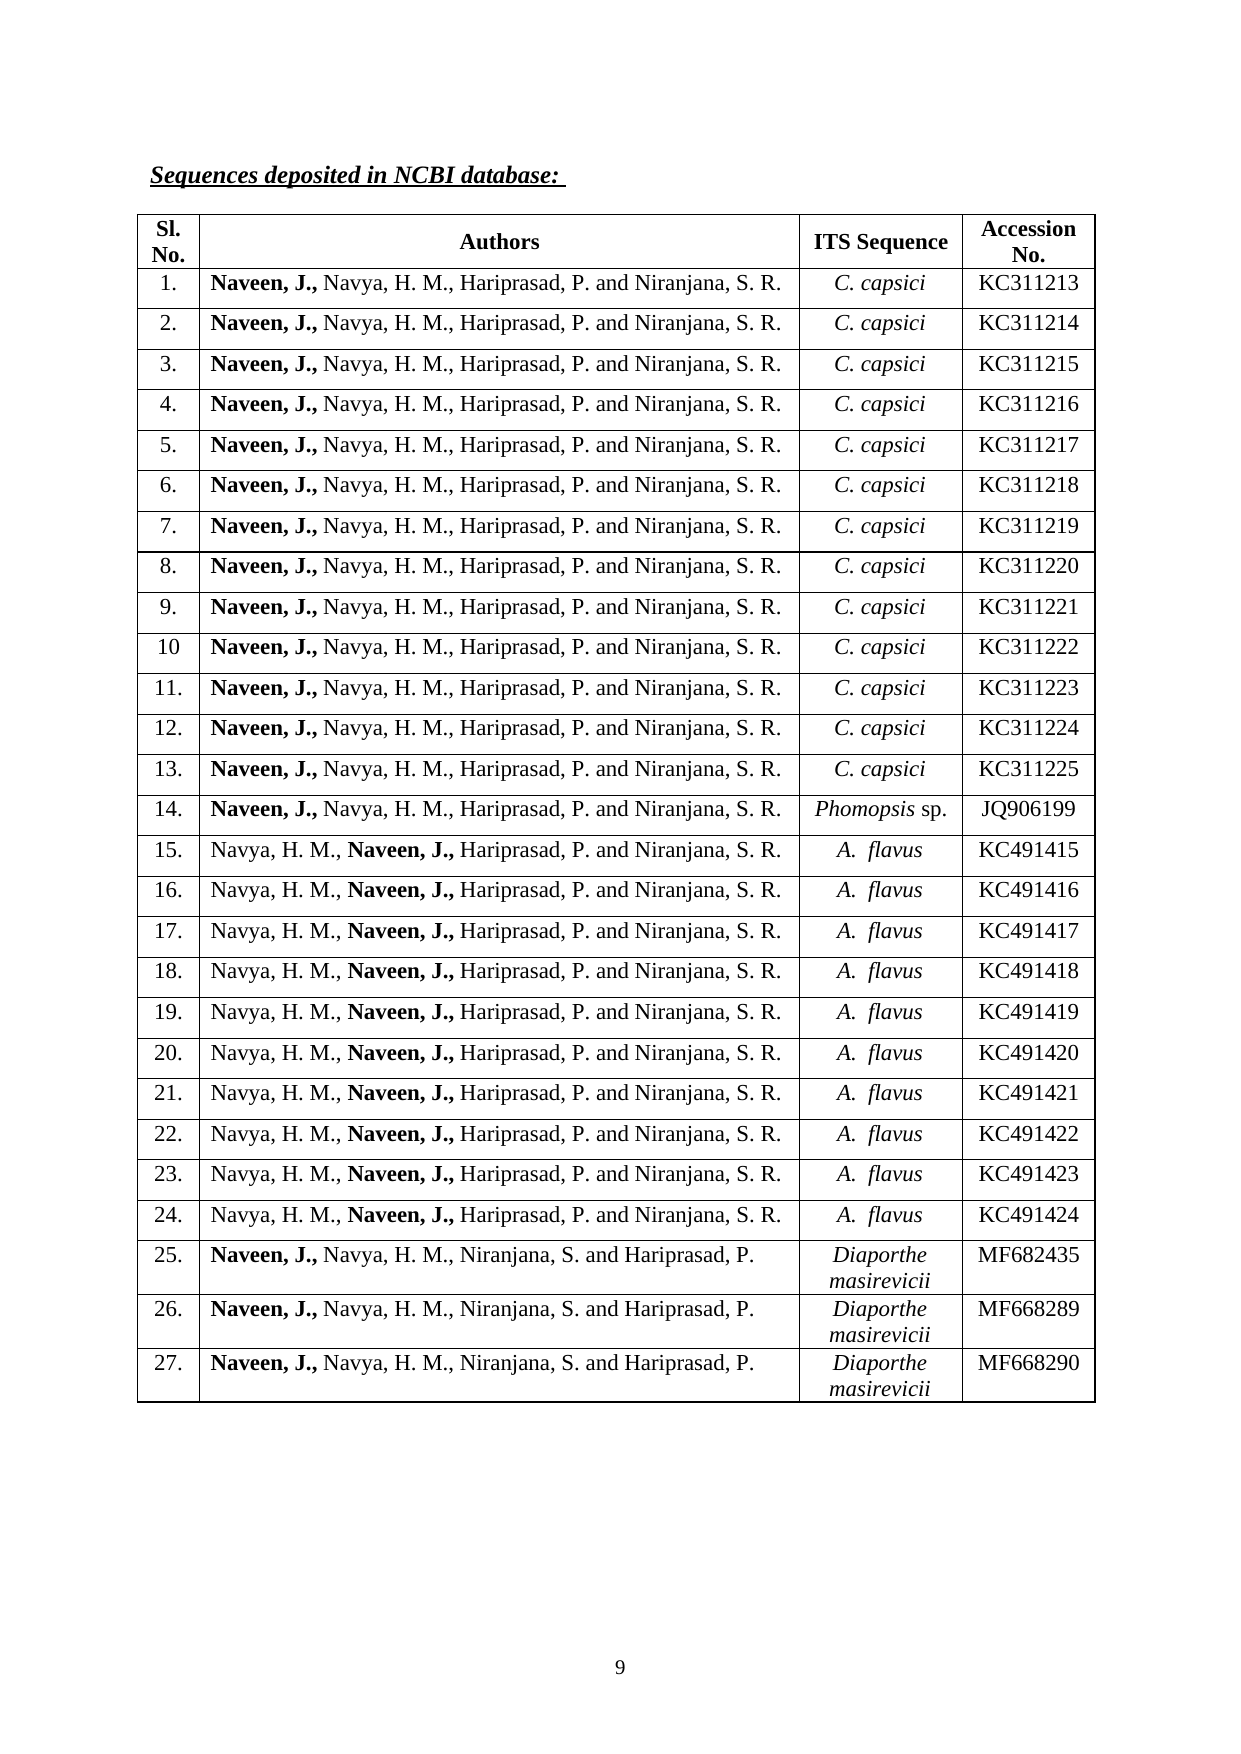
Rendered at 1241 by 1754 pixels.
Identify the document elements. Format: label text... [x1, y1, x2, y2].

table_cell 27. [138, 1349, 199, 1401]
table_cell A. flavus [800, 958, 962, 997]
table_cell 8. [138, 553, 199, 592]
table_cell C. capsici [800, 471, 962, 511]
table_cell Naveen, J., Navya, H. M., Hariprasad, P. and Niranjana, S. R. [200, 553, 799, 592]
table_cell C. capsici [800, 715, 962, 754]
table_header Accession No. [1045, 215, 1094, 268]
table_cell C. capsici [800, 755, 962, 794]
table_cell Navya, H. M., Naveen, J., Hariprasad, P. and Niranjana, S. R. [200, 1039, 799, 1078]
table_cell C. capsici [800, 269, 962, 308]
table_cell KC311221 [963, 593, 1094, 632]
table_cell 20. [138, 1039, 199, 1078]
table_cell Naveen, J., Navya, H. M., Hariprasad, P. and Niranjana, S. R. [200, 715, 799, 754]
table_cell Naveen, J., Navya, H. M., Hariprasad, P. and Niranjana, S. R. [200, 431, 799, 470]
table_cell KC491417 [963, 917, 1094, 957]
table_cell C. capsici [800, 593, 962, 632]
table_cell 3. [138, 350, 199, 389]
table_cell Naveen, J., Navya, H. M., Niranjana, S. and Hariprasad, P. [200, 1295, 799, 1348]
table_cell Navya, H. M., Naveen, J., Hariprasad, P. and Niranjana, S. R. [200, 998, 799, 1038]
table_cell KC491419 [963, 998, 1094, 1038]
table_cell Naveen, J., Navya, H. M., Hariprasad, P. and Niranjana, S. R. [200, 593, 799, 632]
table_cell Diaporthe masirevicii [927, 1295, 962, 1348]
table_cell 4. [138, 390, 199, 430]
table_cell 10 [138, 634, 199, 673]
table_cell A. flavus [800, 1039, 962, 1078]
table_cell KC311217 [963, 431, 1094, 470]
table_cell C. capsici [800, 350, 962, 389]
table_cell 19. [138, 998, 199, 1038]
table_cell Navya, H. M., Naveen, J., Hariprasad, P. and Niranjana, S. R. [200, 958, 799, 997]
table_cell A. flavus [800, 998, 962, 1038]
table_cell JQ906199 [963, 796, 1094, 835]
table_cell KC311225 [963, 755, 1094, 794]
table_cell 23. [138, 1160, 199, 1200]
table_cell A. flavus [800, 917, 962, 957]
table_cell 11. [138, 674, 199, 713]
table_cell A. flavus [800, 1160, 962, 1200]
table_cell Diaporthe masirevicii [800, 1295, 833, 1348]
table_cell 2. [138, 309, 199, 349]
table_header Sl. No. [138, 215, 199, 268]
table_cell Navya, H. M., Naveen, J., Hariprasad, P. and Niranjana, S. R. [200, 836, 799, 876]
table_cell KC491424 [963, 1201, 1094, 1240]
table_cell 16. [138, 877, 199, 916]
table_cell 7. [138, 512, 199, 551]
table_cell Naveen, J., Navya, H. M., Hariprasad, P. and Niranjana, S. R. [200, 634, 799, 673]
table_header Accession No. [963, 215, 1012, 268]
table_cell 21. [138, 1079, 199, 1119]
table_cell 6. [138, 471, 199, 511]
table_cell 9. [138, 593, 199, 632]
table_cell KC311216 [963, 390, 1094, 430]
table_cell C. capsici [800, 512, 962, 551]
table_cell 5. [138, 431, 199, 470]
table_cell Diaporthe masirevicii [800, 1241, 833, 1294]
table_cell 15. [138, 836, 199, 876]
table_cell Naveen, J., Navya, H. M., Hariprasad, P. and Niranjana, S. R. [200, 269, 799, 308]
table_cell KC491423 [963, 1160, 1094, 1200]
table_cell KC311224 [963, 715, 1094, 754]
table_cell A. flavus [800, 1079, 962, 1119]
table_cell KC311223 [963, 674, 1094, 713]
table_cell Diaporthe masirevicii [927, 1241, 962, 1294]
table_cell Diaporthe masirevicii [800, 1349, 833, 1401]
table_cell 25. [138, 1241, 199, 1294]
table_cell KC491418 [963, 958, 1094, 997]
table_cell KC491415 [963, 836, 1094, 876]
table_cell 18. [138, 958, 199, 997]
table_cell Naveen, J., Navya, H. M., Hariprasad, P. and Niranjana, S. R. [200, 796, 799, 835]
table_header ITS Sequence [800, 215, 962, 268]
table_cell Navya, H. M., Naveen, J., Hariprasad, P. and Niranjana, S. R. [200, 917, 799, 957]
table_cell A. flavus [800, 1201, 962, 1240]
table_cell Navya, H. M., Naveen, J., Hariprasad, P. and Niranjana, S. R. [200, 1079, 799, 1119]
table_cell 17. [138, 917, 199, 957]
table_cell A. flavus [800, 1120, 962, 1159]
table_cell Naveen, J., Navya, H. M., Hariprasad, P. and Niranjana, S. R. [200, 350, 799, 389]
table_cell Naveen, J., Navya, H. M., Hariprasad, P. and Niranjana, S. R. [200, 674, 799, 713]
table_cell Navya, H. M., Naveen, J., Hariprasad, P. and Niranjana, S. R. [200, 1201, 799, 1240]
table_cell KC491420 [963, 1039, 1094, 1078]
table_cell MF668290 [963, 1349, 1094, 1401]
table_cell KC311219 [963, 512, 1094, 551]
table_cell 14. [138, 796, 199, 835]
table_cell C. capsici [800, 431, 962, 470]
table_cell 26. [138, 1295, 199, 1348]
table_cell Navya, H. M., Naveen, J., Hariprasad, P. and Niranjana, S. R. [200, 877, 799, 916]
table_cell KC311220 [963, 553, 1094, 592]
table_cell C. capsici [800, 390, 962, 430]
table_cell KC311222 [963, 634, 1094, 673]
table_cell A. flavus [800, 877, 962, 916]
text Sequences deposited in NCBI database: [150, 160, 1090, 189]
table_cell KC491421 [963, 1079, 1094, 1119]
table_cell 13. [138, 755, 199, 794]
table_cell C. capsici [800, 674, 962, 713]
table_cell 24. [138, 1201, 199, 1240]
table_cell Naveen, J., Navya, H. M., Hariprasad, P. and Niranjana, S. R. [200, 512, 799, 551]
table_cell 22. [138, 1120, 199, 1159]
table_cell 1. [138, 269, 199, 308]
table_cell Navya, H. M., Naveen, J., Hariprasad, P. and Niranjana, S. R. [200, 1160, 799, 1200]
table_cell KC491422 [963, 1120, 1094, 1159]
table_cell Naveen, J., Navya, H. M., Niranjana, S. and Hariprasad, P. [200, 1349, 799, 1401]
table_cell Naveen, J., Navya, H. M., Hariprasad, P. and Niranjana, S. R. [200, 755, 799, 794]
table_cell MF682435 [963, 1241, 1094, 1294]
table_cell MF668289 [963, 1295, 1094, 1348]
table_cell Naveen, J., Navya, H. M., Hariprasad, P. and Niranjana, S. R. [200, 309, 799, 349]
table_cell Phomopsis sp. [800, 796, 962, 835]
table_cell C. capsici [800, 309, 962, 349]
table_cell KC311213 [963, 269, 1094, 308]
table_cell Naveen, J., Navya, H. M., Hariprasad, P. and Niranjana, S. R. [200, 471, 799, 511]
table_cell Navya, H. M., Naveen, J., Hariprasad, P. and Niranjana, S. R. [200, 1120, 799, 1159]
table_cell Naveen, J., Navya, H. M., Niranjana, S. and Hariprasad, P. [200, 1241, 799, 1294]
table_cell C. capsici [800, 553, 962, 592]
table_cell KC311218 [963, 471, 1094, 511]
table_cell Diaporthe masirevicii [927, 1349, 962, 1401]
table_cell Naveen, J., Navya, H. M., Hariprasad, P. and Niranjana, S. R. [200, 390, 799, 430]
table_header Authors [200, 215, 799, 268]
table_cell KC311214 [963, 309, 1094, 349]
table_cell C. capsici [800, 634, 962, 673]
table_cell A. flavus [800, 836, 962, 876]
table_cell KC491416 [963, 877, 1094, 916]
table_cell KC311215 [963, 350, 1094, 389]
table_cell 12. [138, 715, 199, 754]
